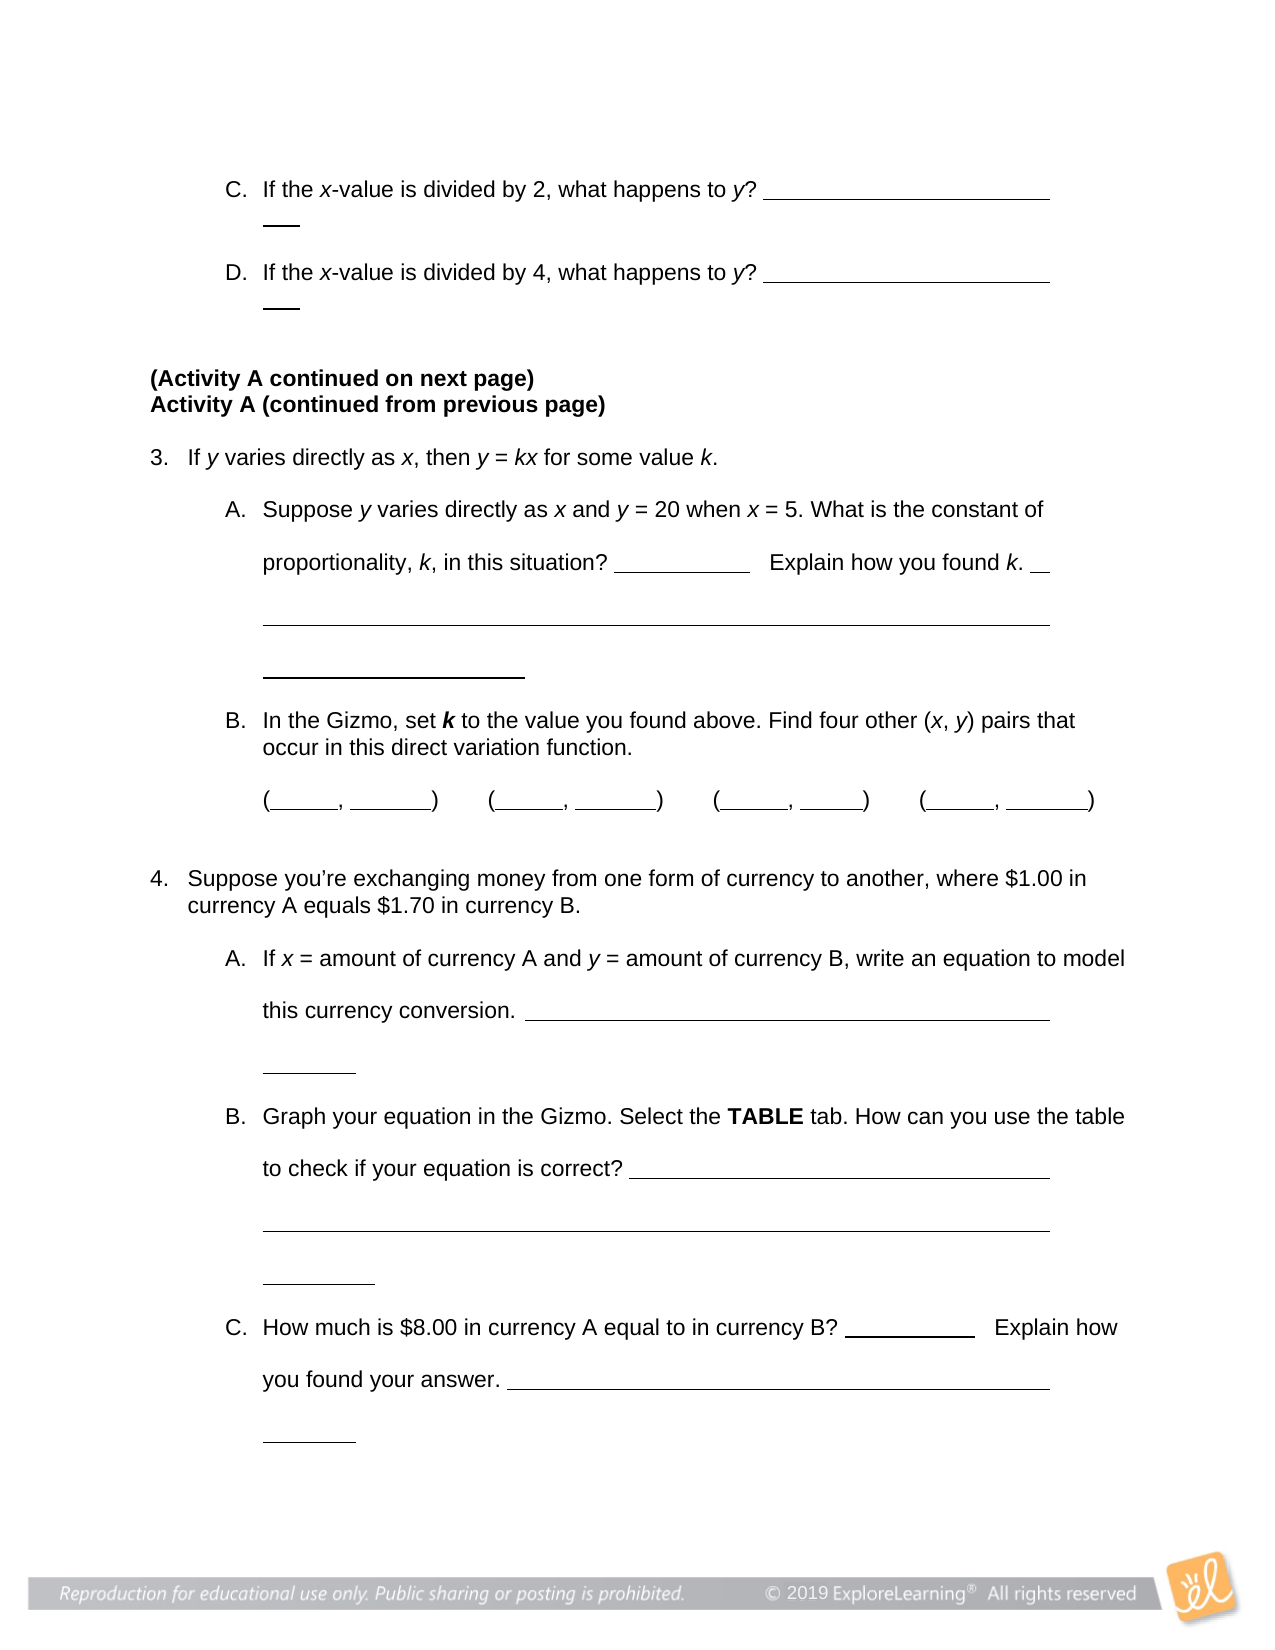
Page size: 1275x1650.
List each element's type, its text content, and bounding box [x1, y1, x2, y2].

list If x = amount of currency A and y = amount of currency B, write an equation to model this currency conversion. [225, 944, 1125, 1076]
list Graph your equation in the Gizmo. Select the TABLE tab. How can you use the table to check if your equation is correct? [225, 1103, 1125, 1287]
list If the x-value is divided by 2, what happens to y? [225, 176, 1125, 229]
list If y varies directly as x, then y = kx for some value k. [150, 444, 1125, 470]
text Activity A (continued from previous page) [150, 391, 1125, 417]
list In the Gizmo, set k to the value you found above. Find four other (x, y) pairs that occur in this direct variation function. [225, 707, 1125, 760]
list ( , ) ( , ) ( , ) ( , ) [262, 786, 1125, 813]
list Suppose y varies directly as x and y = 20 when x = 5. What is the constant of proportionality, k, in this situation? Explain how you found k. [225, 496, 1125, 681]
list If the x-value is divided by 4, what happens to y? [225, 259, 1125, 312]
list How much is $8.00 in currency A equal to in currency B? Explain how you found your answer. [225, 1313, 1125, 1445]
list Suppose you’re exchanging money from one form of currency to another, where $1.00 in currency A equals $1.70 in currency B. [150, 865, 1125, 918]
picture [0, 1536, 1275, 1650]
text (Activity A continued on next page) [150, 365, 1125, 391]
